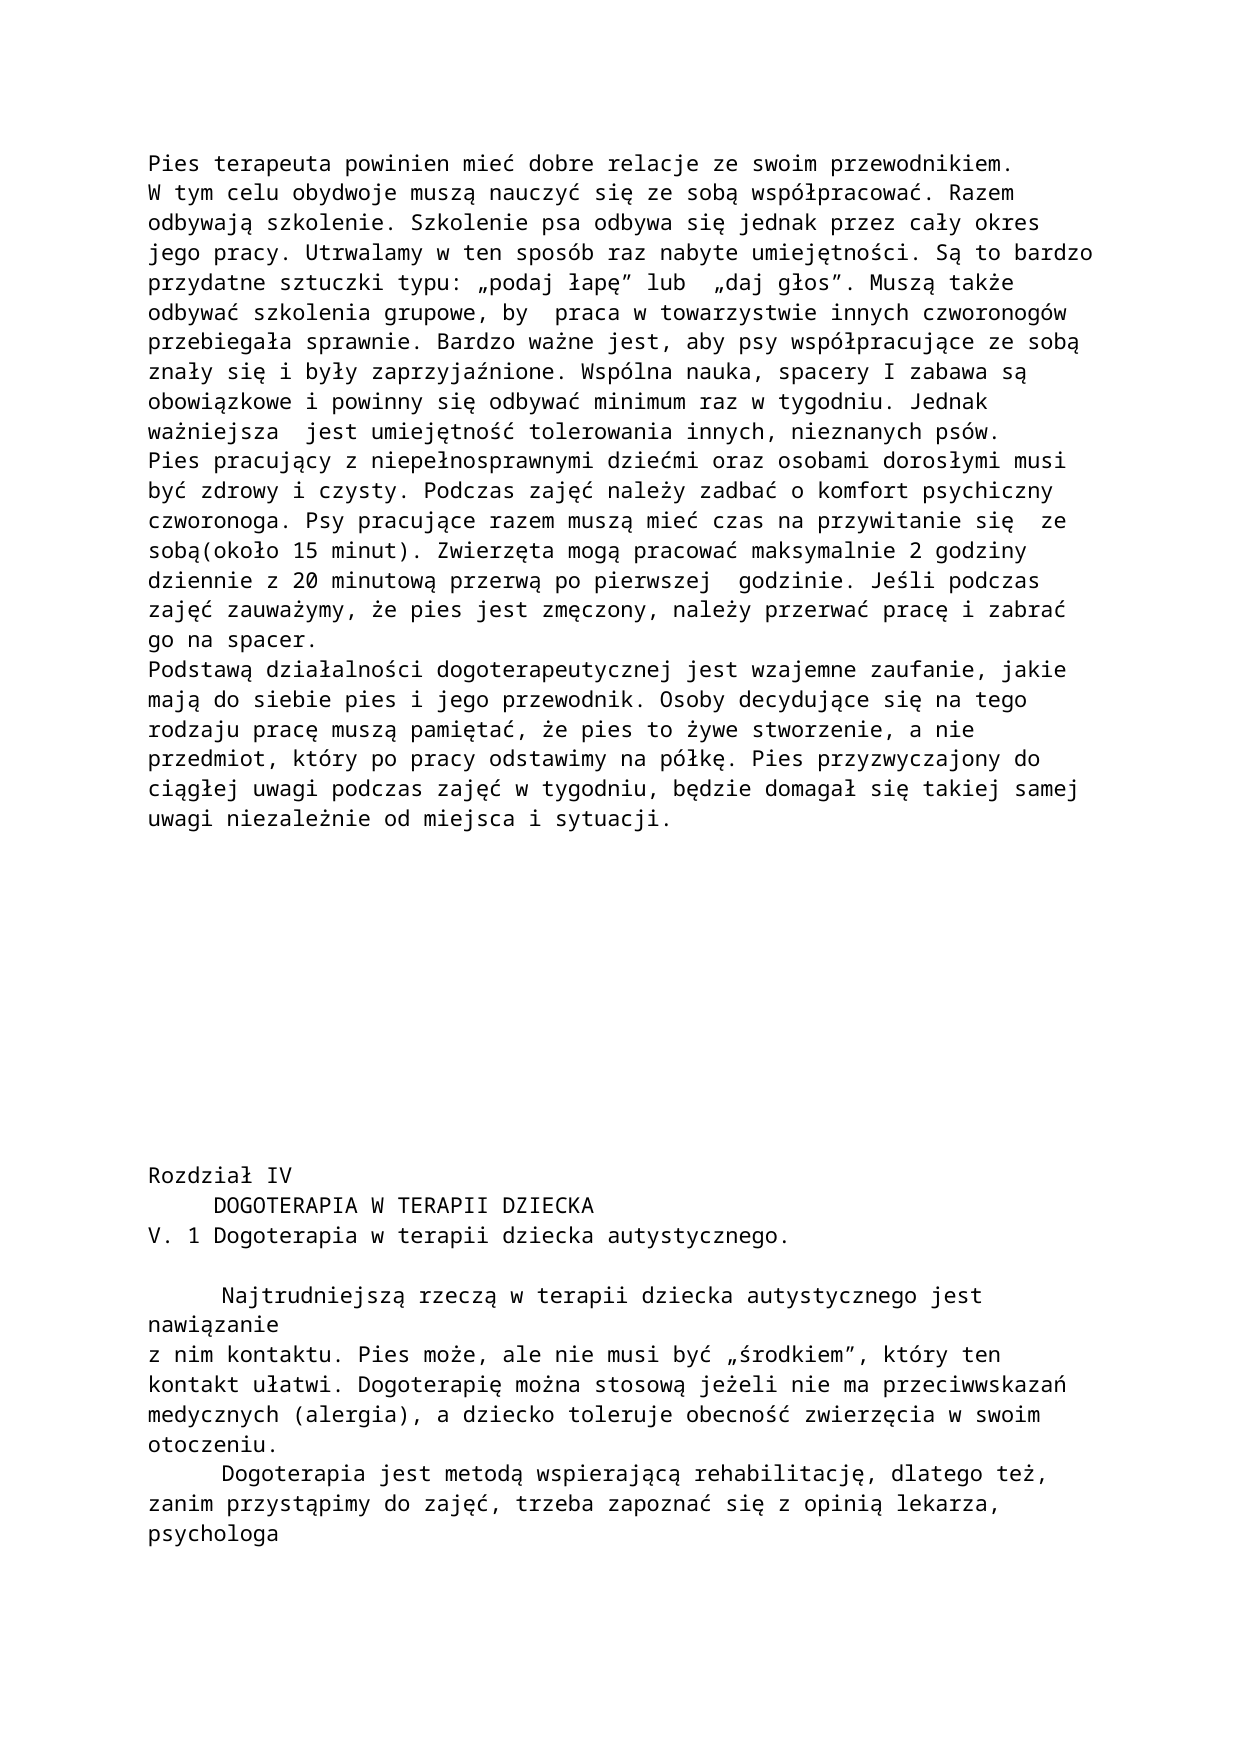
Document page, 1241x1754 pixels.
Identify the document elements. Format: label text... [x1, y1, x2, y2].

text Pies pracujący z niepełnosprawnymi dziećmi oraz osobami dorosłymi musi być zdrowy i czysty. Podczas zajęć należy zadbać o komfort psychiczny czworonoga. Psy pracujące razem muszą mieć czas na przywitanie się ze sobą(około 15 minut). Zwierzęta mogą pracować maksymalnie 2 godziny dziennie z 20 minutową przerwą po pierwszej godzinie. Jeśli podczas zajęć zauważymy, że pies jest zmęczony, należy przerwać pracę i zabrać go na spacer. [148, 446, 1093, 654]
text Pies terapeuta powinien mieć dobre relacje ze swoim przewodnikiem. [148, 148, 1093, 177]
text Dogoterapia jest metodą wspierającą rehabilitację, dlatego też, zanim przystąpimy do zajęć, trzeba zapoznać się z opinią lekarza, psychologa [148, 1458, 1093, 1548]
text DOGOTERAPIA W TERAPII DZIECKA [148, 1190, 1093, 1220]
text Podstawą działalności dogoterapeutycznej jest wzajemne zaufanie, jakie mają do siebie pies i jego przewodnik. Osoby decydujące się na tego rodzaju pracę muszą pamiętać, że pies to żywe stworzenie, a nie przedmiot, który po pracy odstawimy na półkę. Pies przyzwyczajony do ciągłej uwagi podczas zajęć w tygodniu, będzie domagał się takiej samej uwagi niezależnie od miejsca i sytuacji. [148, 654, 1093, 833]
text z nim kontaktu. Pies może, ale nie musi być „środkiem”, który ten kontakt ułatwi. Dogoterapię można stosową jeżeli nie ma przeciwwskazań medycznych (alergia), a dziecko toleruje obecność zwierzęcia w swoim otoczeniu. [148, 1339, 1093, 1458]
text W tym celu obydwoje muszą nauczyć się ze sobą współpracować. Razem odbywają szkolenie. Szkolenie psa odbywa się jednak przez cały okres jego pracy. Utrwalamy w ten sposób raz nabyte umiejętności. Są to bardzo przydatne sztuczki typu: „podaj łapę” lub „daj głos”. Muszą także odbywać szkolenia grupowe, by praca w towarzystwie innych czworonogów przebiegała sprawnie. Bardzo ważne jest, aby psy współpracujące ze sobą znały się i były zaprzyjaźnione. Wspólna nauka, spacery I zabawa są obowiązkowe i powinny się odbywać minimum raz w tygodniu. Jednak ważniejsza jest umiejętność tolerowania innych, nieznanych psów. [148, 177, 1093, 446]
text V. 1 Dogoterapia w terapii dziecka autystycznego. [148, 1220, 1093, 1250]
text Rozdział IV [148, 1161, 1093, 1190]
text Najtrudniejszą rzeczą w terapii dziecka autystycznego jest nawiązanie [148, 1280, 1093, 1339]
